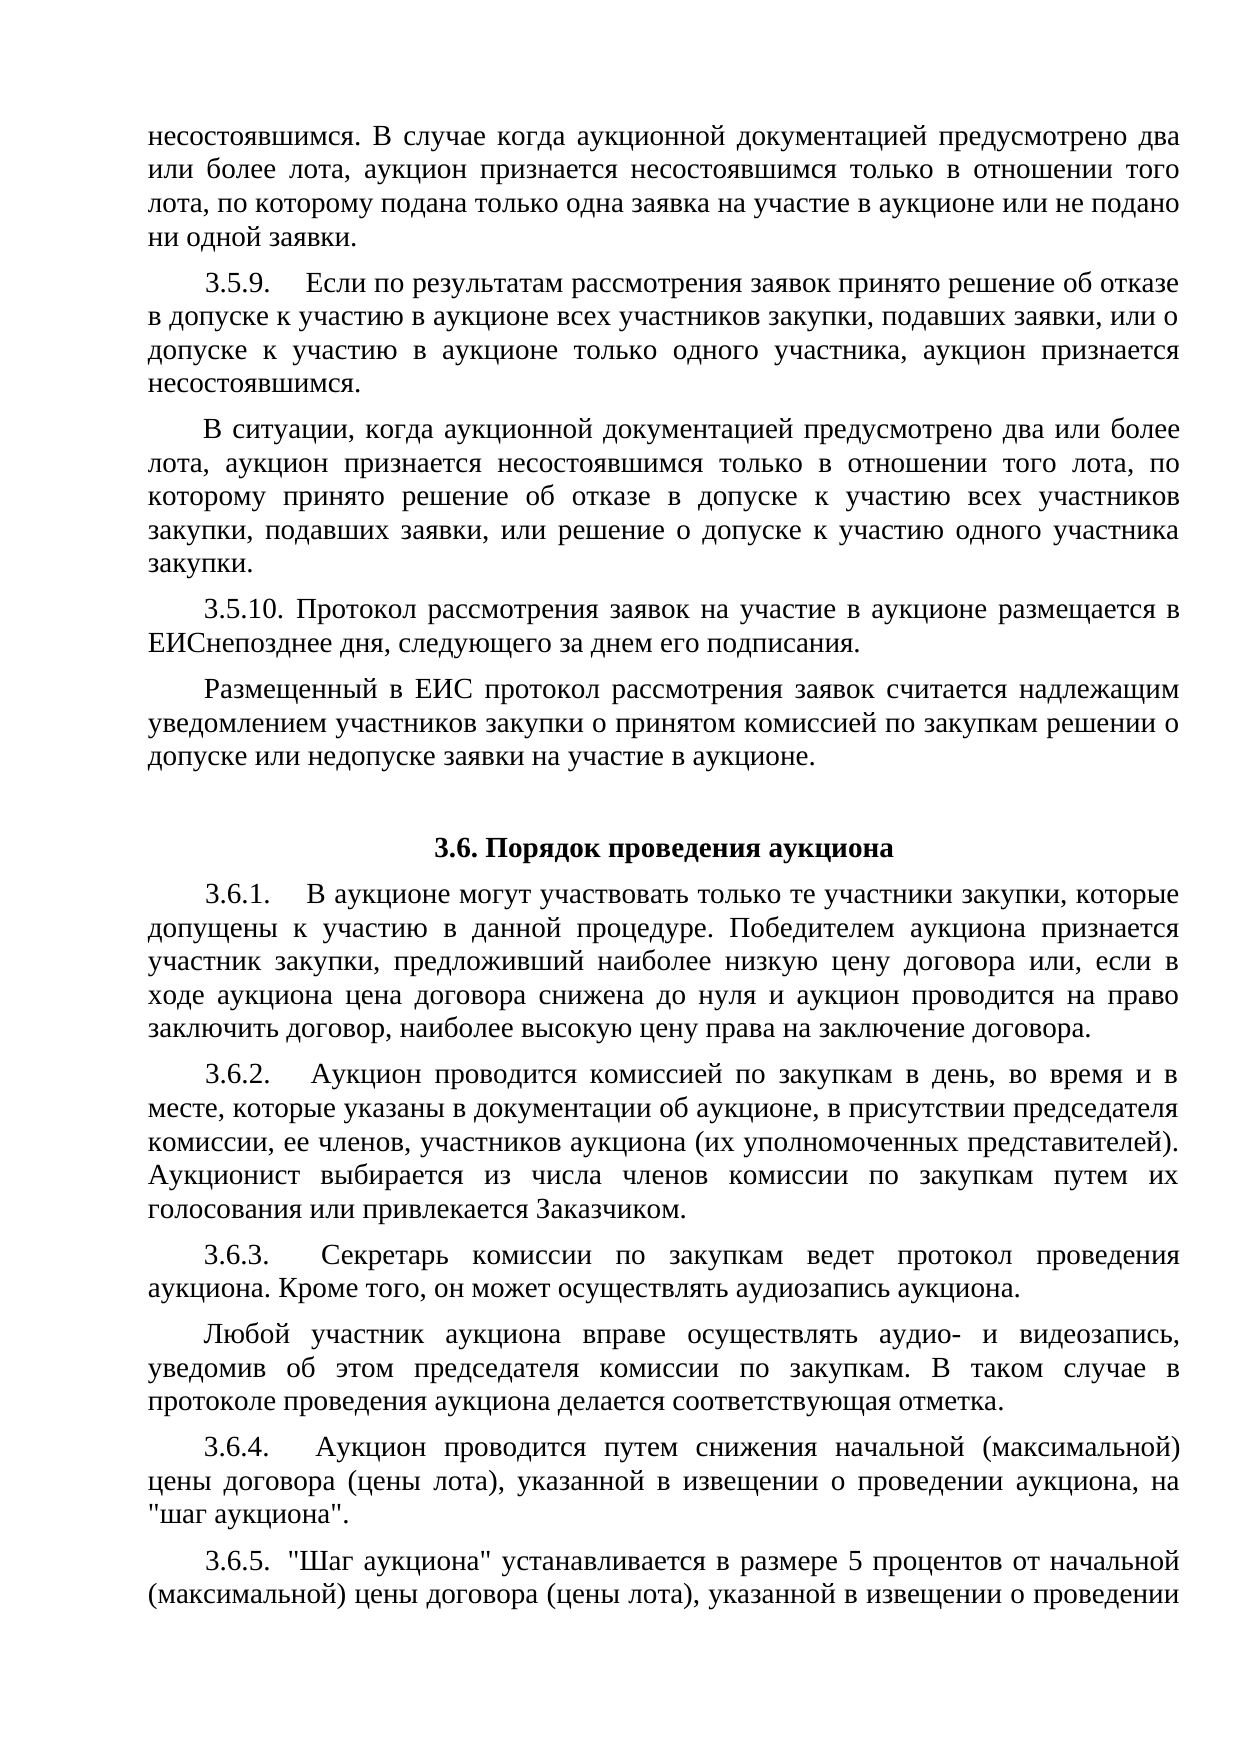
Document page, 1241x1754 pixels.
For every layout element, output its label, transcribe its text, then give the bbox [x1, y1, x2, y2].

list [148, 118, 1181, 252]
text 3.6. Порядок проведения аукциона [148, 830, 1181, 864]
text Любой участник аукциона вправе осуществлять аудио- и видеозапись, уведомив об этом председателя комиссии по закупкам. В таком случае в протоколе проведения аукциона делается соответствующая отметка. [148, 1316, 1181, 1417]
list Если по результатам рассмотрения заявок принято решение об отказе в допуске к участию в аукционе всех участников закупки, подавших заявки, или о допуске к участию в аукционе только одного участника, аукцион признается несостоявшимся. [148, 265, 1180, 399]
list Аукцион проводится комиссией по закупкам в день, во время и в месте, которые указаны в документации об аукционе, в присутствии председателя комиссии, ее членов, участников аукциона (их уполномоченных представителей). Аукционист выбирается из числа членов комиссии по закупкам путем их голосования или привлекается Заказчиком. [148, 1057, 1180, 1224]
list Аукцион проводится путем снижения начальной (максимальной) цены договора (цены лота), указанной в извещении о проведении аукциона, на "шаг аукциона". [148, 1429, 1181, 1530]
list В аукционе могут участвовать только те участники закупки, которые допущены к участию в данной процедуре. Победителем аукциона признается участник закупки, предложивший наиболее низкую цену договора или, если в ходе аукциона цена договора снижена до нуля и аукцион проводится на право заключить договор, наиболее высокую цену права на заключение договора. [148, 876, 1180, 1044]
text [148, 1543, 1181, 1610]
text 3.5.10. Протокол рассмотрения заявок на участие в аукционе размещается в ЕИСнепозднее дня, следующего за днем его подписания. [148, 592, 1181, 659]
text Размещенный в ЕИС протокол рассмотрения заявок считается надлежащим уведомлением участников закупки о принятом комиссией по закупкам решении о допуске или недопуске заявки на участие в аукционе. [148, 671, 1181, 772]
list Секретарь комиссии по закупкам ведет протокол проведения аукциона. Кроме того, он может осуществлять аудиозапись аукциона. [148, 1237, 1181, 1304]
text В ситуации, когда аукционной документацией предусмотрено два или более лота, аукцион признается несостоявшимся только в отношении того лота, по которому принято решение об отказе в допуске к участию всех участников закупки, подавших заявки, или решение о допуске к участию одного участника закупки. [148, 411, 1181, 579]
